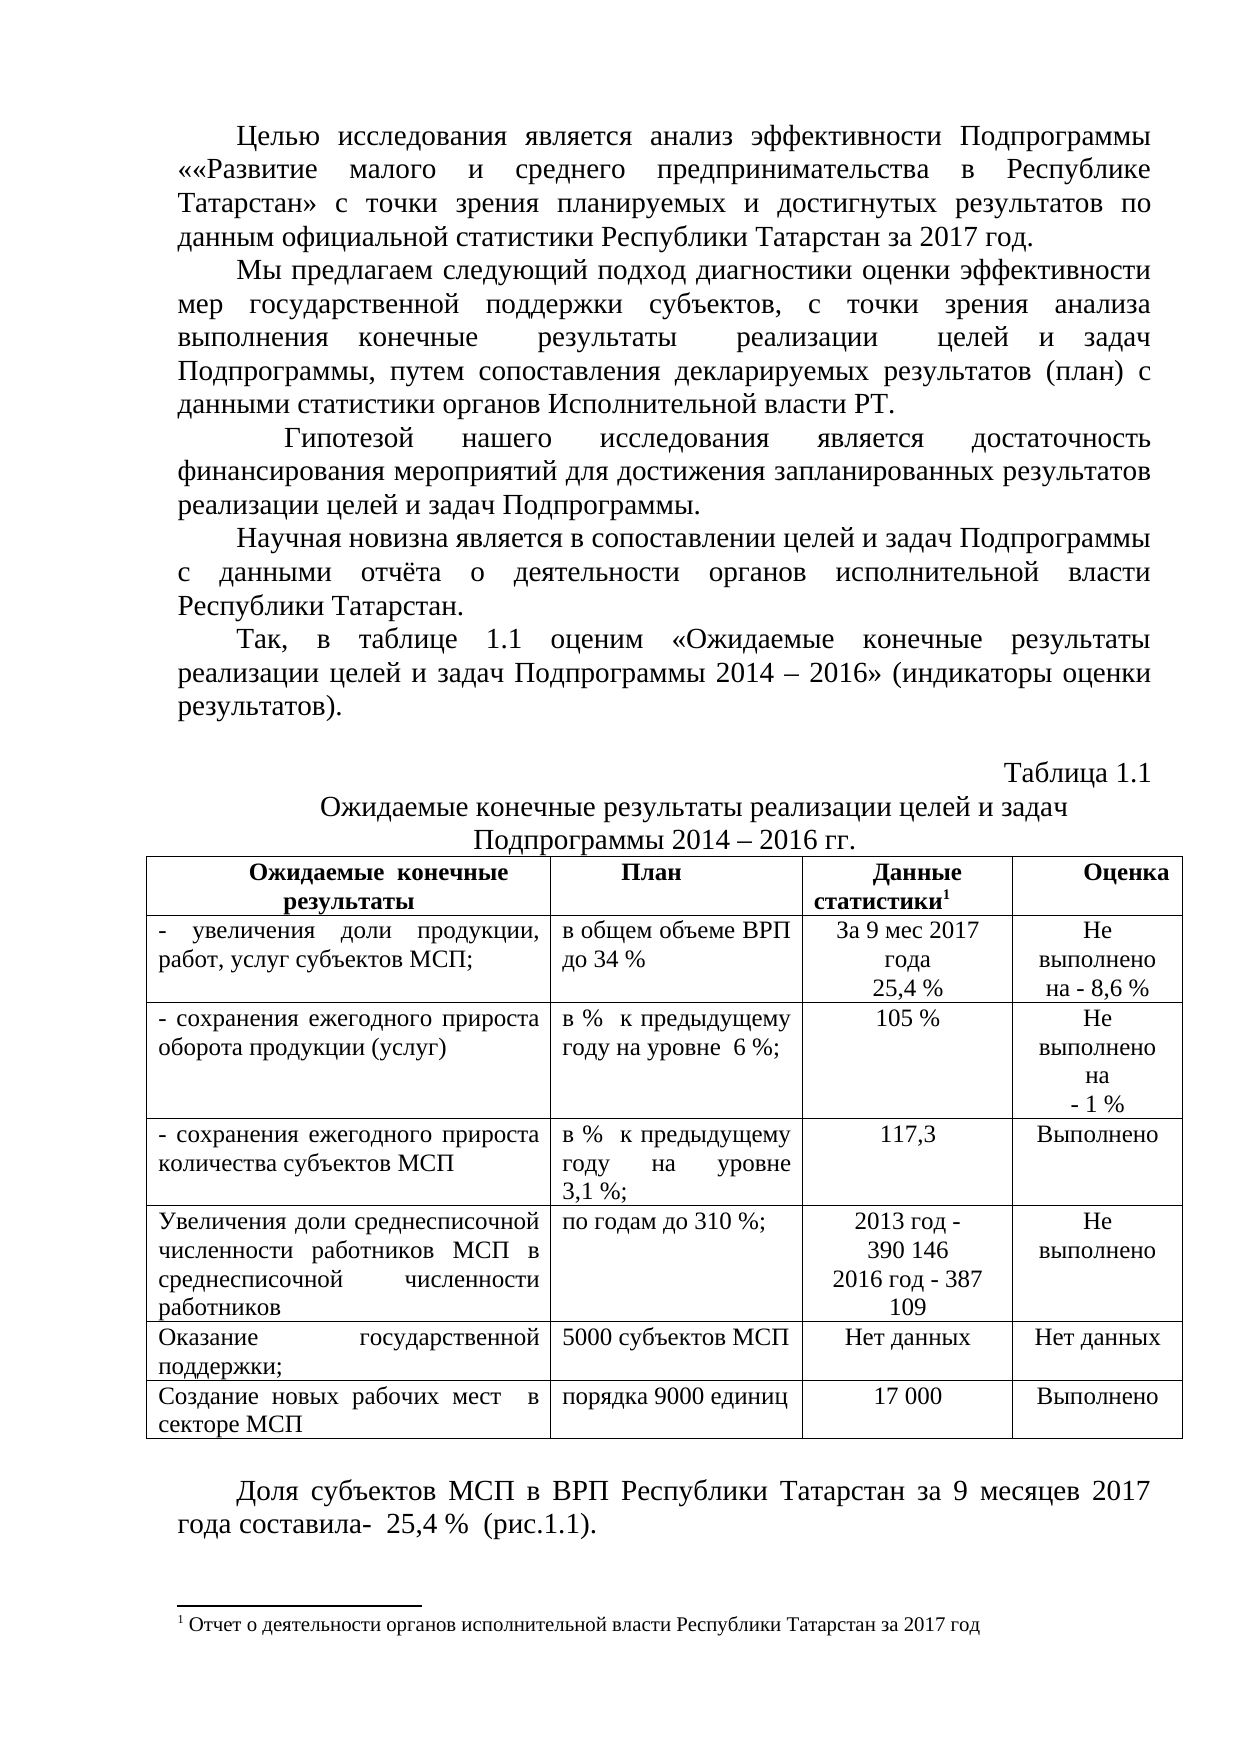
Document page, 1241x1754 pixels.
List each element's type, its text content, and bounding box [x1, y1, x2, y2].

table_cell Нет данных [803, 1322, 1012, 1380]
table_cell Оказание государственной поддержки; [147, 1322, 550, 1380]
table_cell Не выполнено на - 8,6 % [1013, 916, 1182, 1002]
table_cell Нет данных [1013, 1322, 1182, 1380]
table_cell За 9 мес 2017 года 25,4 % [803, 916, 1012, 1002]
table_cell Увеличения доли среднесписочной численности работников МСП в среднесписочной численности работников [147, 1206, 550, 1321]
text Таблица 1.1 [177, 755, 1152, 789]
table_header Оценка [1013, 857, 1182, 914]
table_cell - сохранения ежегодного прироста количества субъектов МСП [147, 1119, 550, 1205]
table_cell в % к предыдущему году на уровне 3,1 %; [551, 1119, 802, 1205]
table_header План [551, 857, 802, 914]
table_cell 117,3 [803, 1119, 1012, 1205]
table_cell порядка 9000 единиц [551, 1381, 802, 1438]
table_cell Не выполнено [1013, 1206, 1182, 1321]
table_header Данные статистики [803, 857, 1012, 914]
table_cell - сохранения ежегодного прироста оборота продукции (услуг) [147, 1003, 550, 1118]
text Целью исследования является анализ эффективности Подпрограммы ««Развитие малого и среднего предпринимательства в Республике Татарстан» с точки зрения планируемых и достигнутых результатов по данным официальной статистики Республики Татарстан за 2017 год. [177, 118, 1152, 252]
text Доля субъектов МСП в ВРП Республики Татарстан за 9 месяцев 2017 года составила- 25,4 % (рис.1.1). [177, 1473, 1152, 1540]
table_cell по годам до 310 %; [551, 1206, 802, 1321]
table_cell Создание новых рабочих мест в секторе МСП [147, 1381, 550, 1438]
table_cell 105 % [803, 1003, 1012, 1118]
table_header Ожидаемые конечные результаты [147, 857, 550, 914]
table_cell в общем объеме ВРП до 34 % [551, 916, 802, 1002]
text Научная новизна является в сопоставлении целей и задач Подпрограммы с данными отчёта о деятельности органов исполнительной власти Республики Татарстан. [177, 521, 1152, 621]
table_cell 2013 год - 390 146 2016 год - 387 109 [803, 1206, 1012, 1321]
table_cell Не выполнено на - 1 % [1013, 1003, 1182, 1118]
table_cell Выполнено [1013, 1381, 1182, 1438]
table_cell Выполнено [1013, 1119, 1182, 1205]
table_cell 5000 субъектов МСП [551, 1322, 802, 1380]
text Мы предлагаем следующий подход диагностики оценки эффективности мер государственной поддержки субъектов, с точки зрения анализа выполнения конечные результаты реализации целей и задач Подпрограммы, путем сопоставления декларируемых результатов (план) с данными статистики органов Исполнительной власти РТ. [177, 252, 1152, 420]
text Так, в таблице 1.1 оценим «Ожидаемые конечные результаты реализации целей и задач Подпрограммы 2014 – 2016» (индикаторы оценки результатов). [177, 621, 1152, 722]
text Ожидаемые конечные результаты реализации целей и задач Подпрограммы 2014 – 2016 гг. [177, 789, 1152, 856]
text Гипотезой нашего исследования является достаточность финансирования мероприятий для достижения запланированных результатов реализации целей и задач Подпрограммы. [177, 420, 1152, 521]
table_cell 17 000 [803, 1381, 1012, 1438]
table_cell в % к предыдущему году на уровне 6 %; [551, 1003, 802, 1118]
table_cell - увеличения доли продукции, работ, услуг субъектов МСП; [147, 916, 550, 1002]
